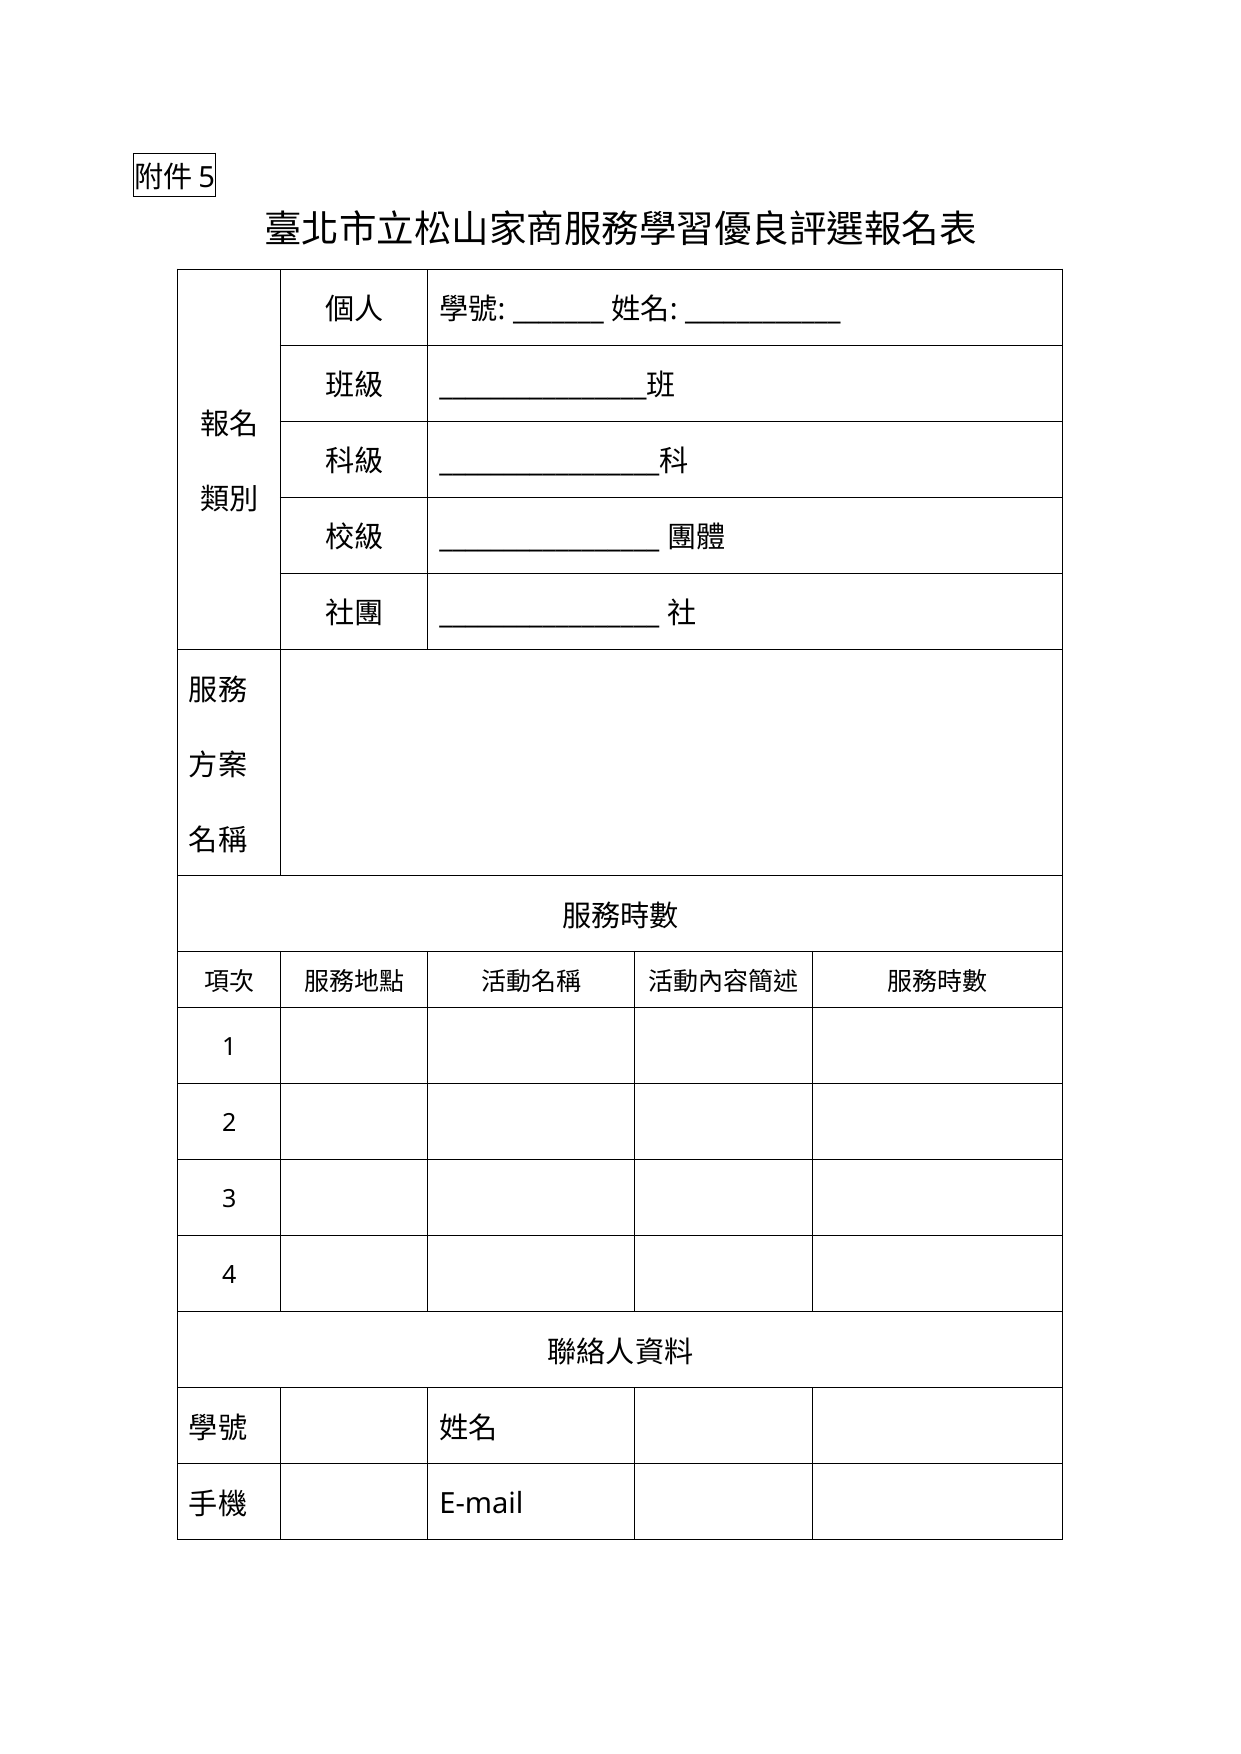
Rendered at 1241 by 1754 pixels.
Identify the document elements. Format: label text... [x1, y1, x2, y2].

table_cell [813, 1008, 1062, 1083]
table_cell [813, 1388, 1062, 1463]
table_cell 2 [178, 1084, 280, 1159]
table_cell [428, 1236, 634, 1311]
table_cell _________________ 團體 [428, 498, 1062, 573]
table_cell [428, 1160, 634, 1235]
table_cell 姓名 [428, 1388, 634, 1463]
table_cell [813, 1464, 1062, 1539]
table_cell 服務時數 [178, 876, 1062, 951]
table_cell [281, 1464, 427, 1539]
table_cell [428, 1084, 634, 1159]
table_cell 活動名稱 [428, 952, 634, 1007]
table_header 學號: _______ 姓名: ____________ [428, 270, 1062, 344]
table_cell [635, 1388, 812, 1463]
table_cell [813, 1160, 1062, 1235]
table_header 個人 [281, 270, 427, 344]
table_cell 聯絡人資料 [178, 1312, 1062, 1387]
text 臺北市立松山家商服務學習優良評選報名表 [133, 212, 1107, 250]
table_cell [635, 1084, 812, 1159]
table_cell _________________科 [428, 422, 1062, 497]
table_cell [813, 1084, 1062, 1159]
table_cell 學號 [178, 1388, 280, 1463]
table_cell 服務時數 [813, 952, 1062, 1007]
table_cell [281, 650, 1062, 875]
table_cell [635, 1008, 812, 1083]
table_cell [281, 1160, 427, 1235]
table_cell 活動內容簡述 [635, 952, 812, 1007]
table_cell [428, 1008, 634, 1083]
table_cell E-mail [428, 1464, 634, 1539]
table_cell 服務方案名稱 [178, 650, 280, 875]
table_cell [635, 1464, 812, 1539]
table_cell 項次 [178, 952, 280, 1007]
table_cell 服務地點 [281, 952, 427, 1007]
table_cell [281, 1236, 427, 1311]
table_cell 1 [178, 1008, 280, 1083]
table_cell [281, 1008, 427, 1083]
table_cell [281, 1084, 427, 1159]
table_cell 社團 [281, 574, 427, 649]
table_cell 班級 [281, 346, 427, 421]
table_cell [281, 1388, 427, 1463]
table_cell [635, 1160, 812, 1235]
table_header 報名 類別 [178, 270, 280, 649]
table_cell 科級 [281, 422, 427, 497]
table_cell 校級 [281, 498, 427, 573]
table_cell ________________班 [428, 346, 1062, 421]
table_cell _________________ 社 [428, 574, 1062, 649]
table_cell [635, 1236, 812, 1311]
table_cell [813, 1236, 1062, 1311]
table_cell 3 [178, 1160, 280, 1235]
text 附件5 [133, 137, 1107, 212]
table_cell 手機 [178, 1464, 280, 1539]
table_cell 4 [178, 1236, 280, 1311]
